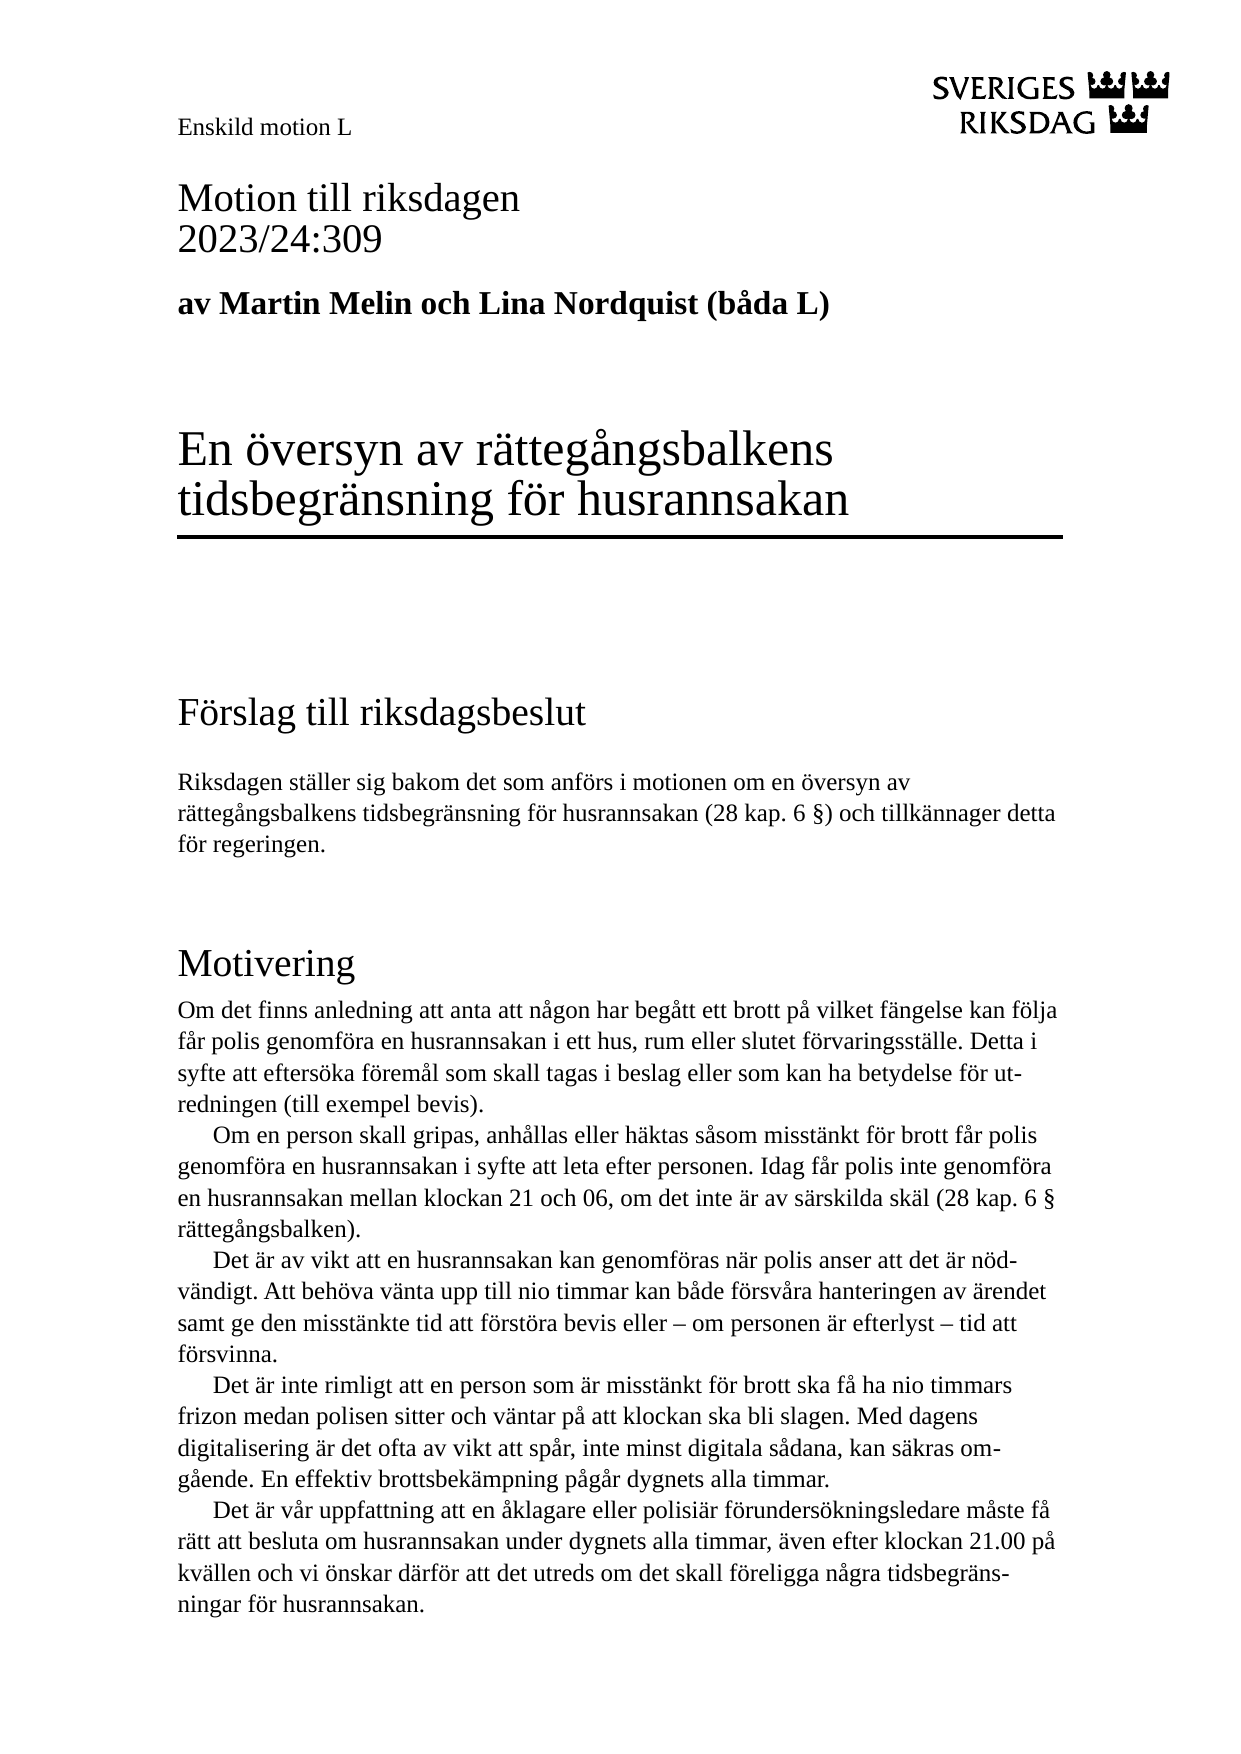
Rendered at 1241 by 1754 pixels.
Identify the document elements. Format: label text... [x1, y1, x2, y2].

text Det är inte rimligt att en person som är misstänkt för brott ska få ha nio timmars frizon medan polisen sitter och väntar på att klockan ska bli slagen. Med dagens digitalisering är det ofta av vikt att spår, inte minst digitala sådana, kan säkras omgående. En effektiv brottsbekämpning pågår dygnets alla timmar. [177, 1368, 1063, 1493]
text Om det finns anledning att anta att någon har begått ett brott på vilket fängelse kan följa får polis genomföra en husrannsakan i ett hus, rum eller slutet förvaringsställe. Detta i syfte att eftersöka föremål som skall tagas i beslag eller som kan ha betydelse för utredningen (till exempel bevis). [177, 993, 1063, 1118]
text Om en person skall gripas, anhållas eller häktas såsom misstänkt för brott får polis genomföra en husrannsakan i syfte att leta efter personen. Idag får polis inte genomföra en husrannsakan mellan klockan 21 och 06, om det inte är av särskilda skäl (28 kap. 6 § rättegångsbalken). [177, 1118, 1063, 1243]
text Det är vår uppfattning att en åklagare eller polisiär förundersökningsledare måste få rätt att besluta om husrannsakan under dygnets alla timmar, även efter klockan 21.00 på kvällen och vi önskar därför att det utreds om det skall föreligga några tidsbegränsningar för husrannsakan. [177, 1493, 1063, 1618]
text Det är av vikt att en husrannsakan kan genomföras när polis anser att det är nödvändigt. Att behöva vänta upp till nio timmar kan både försvåra hanteringen av ärendet samt ge den misstänkte tid att förstöra bevis eller – om personen är efterlyst – tid att försvinna. [177, 1243, 1063, 1368]
